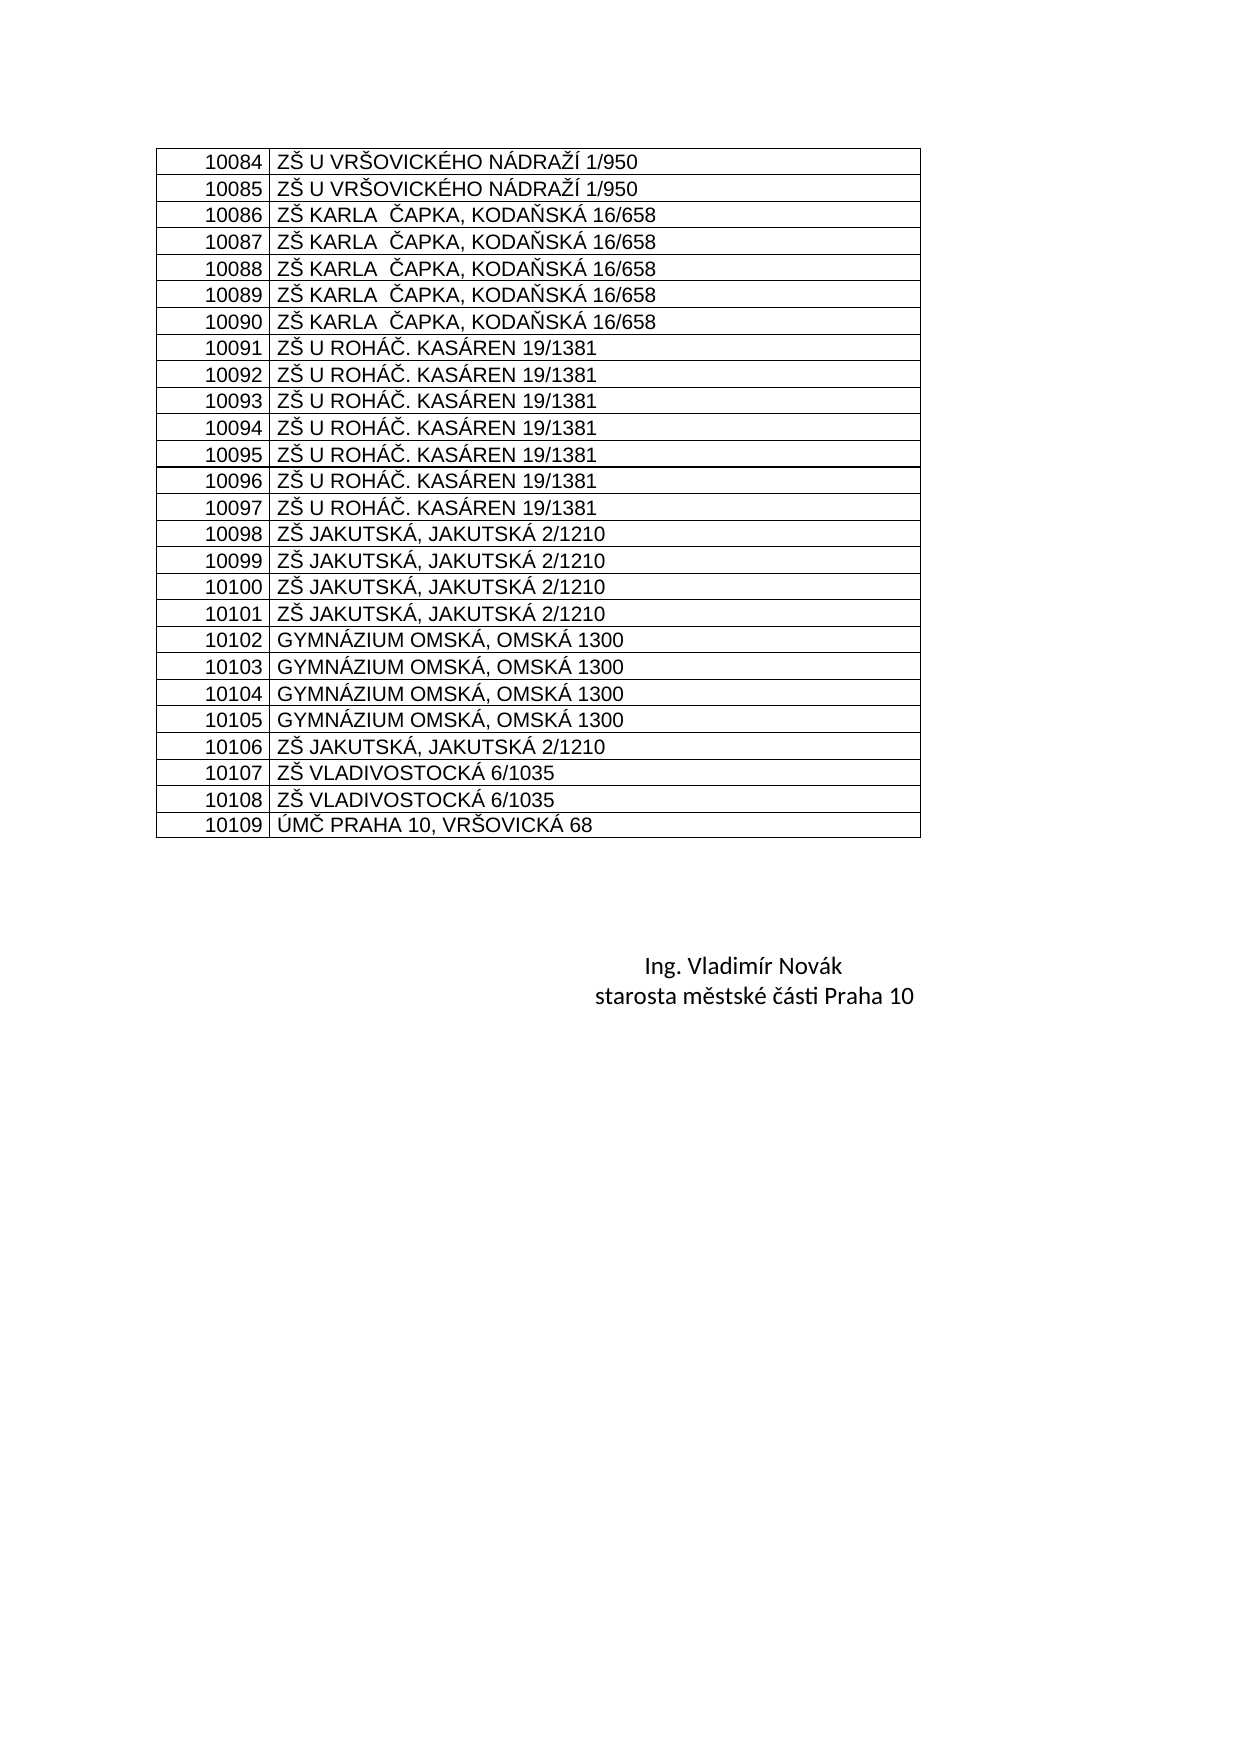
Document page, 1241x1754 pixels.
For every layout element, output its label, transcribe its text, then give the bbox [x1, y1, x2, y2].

table_cell ZŠ U ROHÁČ. KASÁREN 19/1381 [270, 441, 920, 466]
table_cell 10089 [157, 281, 269, 307]
table_cell 10104 [157, 680, 269, 705]
table_cell ZŠ VLADIVOSTOCKÁ 6/1035 [270, 786, 920, 812]
table_cell 10084 [157, 149, 269, 174]
table_cell ZŠ KARLA ČAPKA, KODAŇSKÁ 16/658 [270, 281, 920, 307]
table_cell 10102 [157, 627, 269, 652]
table_cell 10100 [157, 574, 269, 599]
table_cell 10099 [157, 547, 269, 573]
table_cell 10101 [157, 600, 269, 626]
table_cell 10088 [157, 255, 269, 280]
table_cell 10096 [157, 468, 269, 493]
table_cell ZŠ KARLA ČAPKA, KODAŇSKÁ 16/658 [270, 308, 920, 333]
table_cell ZŠ U ROHÁČ. KASÁREN 19/1381 [270, 335, 920, 360]
table_cell GYMNÁZIUM OMSKÁ, OMSKÁ 1300 [270, 706, 920, 732]
table_cell GYMNÁZIUM OMSKÁ, OMSKÁ 1300 [270, 627, 920, 652]
table_cell 10094 [157, 414, 269, 440]
table_cell ZŠ U ROHÁČ. KASÁREN 19/1381 [270, 494, 920, 519]
table_cell 10107 [157, 760, 269, 785]
table_cell 10097 [157, 494, 269, 519]
table_cell ZŠ KARLA ČAPKA, KODAŇSKÁ 16/658 [270, 202, 920, 227]
table_cell 10095 [157, 441, 269, 466]
table_cell ZŠ U ROHÁČ. KASÁREN 19/1381 [270, 388, 920, 413]
table_cell ZŠ U VRŠOVICKÉHO NÁDRAŽÍ 1/950 [270, 149, 920, 174]
table_cell ZŠ U ROHÁČ. KASÁREN 19/1381 [270, 414, 920, 440]
table_cell 10109 [157, 813, 269, 837]
table_cell ZŠ JAKUTSKÁ, JAKUTSKÁ 2/1210 [270, 547, 920, 573]
table_cell ZŠ JAKUTSKÁ, JAKUTSKÁ 2/1210 [270, 733, 920, 758]
table_cell 10092 [157, 361, 269, 387]
table_cell ZŠ U ROHÁČ. KASÁREN 19/1381 [270, 361, 920, 387]
table_cell ÚMČ PRAHA 10, VRŠOVICKÁ 68 [270, 813, 920, 837]
table_cell ZŠ JAKUTSKÁ, JAKUTSKÁ 2/1210 [270, 600, 920, 626]
table_cell 10087 [157, 228, 269, 254]
table_cell 10091 [157, 335, 269, 360]
table_cell 10090 [157, 308, 269, 333]
table_cell 10105 [157, 706, 269, 732]
table_cell ZŠ U VRŠOVICKÉHO NÁDRAŽÍ 1/950 [270, 175, 920, 201]
table_cell ZŠ VLADIVOSTOCKÁ 6/1035 [270, 760, 920, 785]
table_cell 10103 [157, 653, 269, 679]
table_cell ZŠ KARLA ČAPKA, KODAŇSKÁ 16/658 [270, 228, 920, 254]
table_cell ZŠ JAKUTSKÁ, JAKUTSKÁ 2/1210 [270, 574, 920, 599]
text Ing. Vladimír Novák [148, 950, 1093, 980]
table_cell 10106 [157, 733, 269, 758]
table_cell 10085 [157, 175, 269, 201]
table_cell ZŠ JAKUTSKÁ, JAKUTSKÁ 2/1210 [270, 521, 920, 546]
table_cell ZŠ U ROHÁČ. KASÁREN 19/1381 [270, 468, 920, 493]
table_cell 10098 [157, 521, 269, 546]
table_cell 10108 [157, 786, 269, 812]
table_cell GYMNÁZIUM OMSKÁ, OMSKÁ 1300 [270, 680, 920, 705]
table_cell 10086 [157, 202, 269, 227]
table_cell GYMNÁZIUM OMSKÁ, OMSKÁ 1300 [270, 653, 920, 679]
text starosta městské části Praha 10 [148, 980, 1093, 1011]
table_cell 10093 [157, 388, 269, 413]
table_cell ZŠ KARLA ČAPKA, KODAŇSKÁ 16/658 [270, 255, 920, 280]
